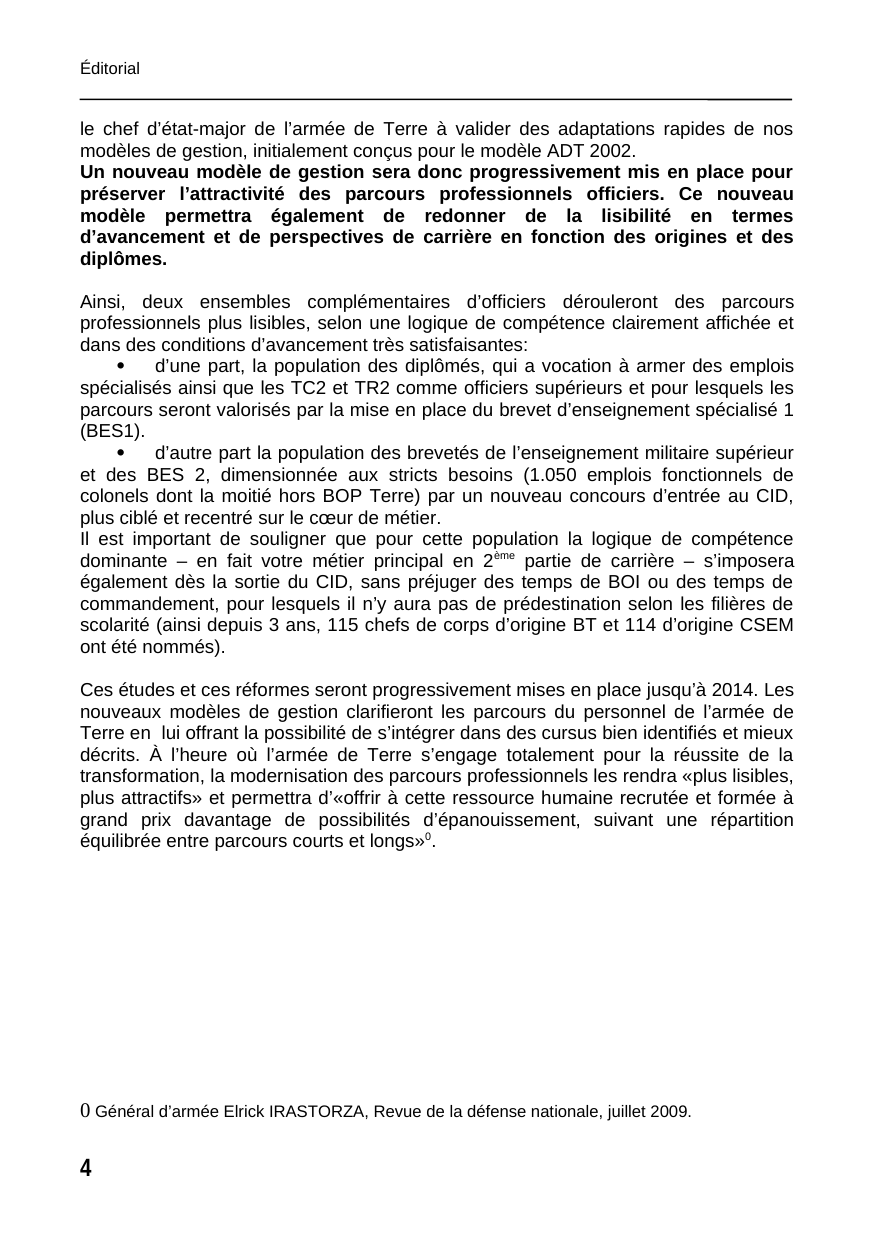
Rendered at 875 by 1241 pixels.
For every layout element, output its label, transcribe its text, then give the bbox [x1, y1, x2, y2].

text Un nouveau modèle de gestion sera donc progressivement mis en place pour préserver l’attractivité des parcours professionnels officiers. Ce nouveau modèle permettra également de redonner de la lisibilité en termes d’avancement et de perspectives de carrière en fonction des origines et des diplômes. [80, 161, 794, 269]
list d’autre part la population des brevetés de l’enseignement militaire supérieur et des BES 2, dimensionnée aux stricts besoins (1.050 emplois fonctionnels de colonels dont la moitié hors BOP Terre) par un nouveau concours d’entrée au CID, plus ciblé et recentré sur le cœur de métier. [80, 442, 794, 528]
text Il est important de souligner que pour cette population la logique de compétence dominante – en fait votre métier principal en 2ème partie de carrière – s’imposera également dès la sortie du CID, sans préjuger des temps de BOI ou des temps de commandement, pour lesquels il n’y aura pas de prédestination selon les filières de scolarité (ainsi depuis 3 ans, 115 chefs de corps d’origine BT et 114 d’origine CSEM ont été nommés). [80, 528, 794, 657]
text Ainsi, deux ensembles complémentaires d’officiers dérouleront des parcours professionnels plus lisibles, selon une logique de compétence clairement affichée et dans des conditions d’avancement très satisfaisantes: [80, 291, 794, 355]
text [80, 118, 794, 161]
list d’une part, la population des diplômés, qui a vocation à armer des emplois spécialisés ainsi que les TC2 et TR2 comme officiers supérieurs et pour lesquels les parcours seront valorisés par la mise en place du brevet d’enseignement spécialisé 1 (BES1). [80, 355, 794, 442]
text Ces études et ces réformes seront progressivement mises en place jusqu’à 2014. Les nouveaux modèles de gestion clarifieront les parcours du personnel de l’armée de Terre en lui offrant la possibilité de s’intégrer dans des cursus bien identifiés et mieux décrits. À l’heure où l’armée de Terre s’engage totalement pour la réussite de la transformation, la modernisation des parcours professionnels les rendra «plus lisibles, plus attractifs» et permettra d’«offrir à cette ressource humaine recrutée et formée à grand prix davantage de possibilités d’épanouissement, suivant une répartition équilibrée entre parcours courts et longs». [80, 679, 794, 851]
